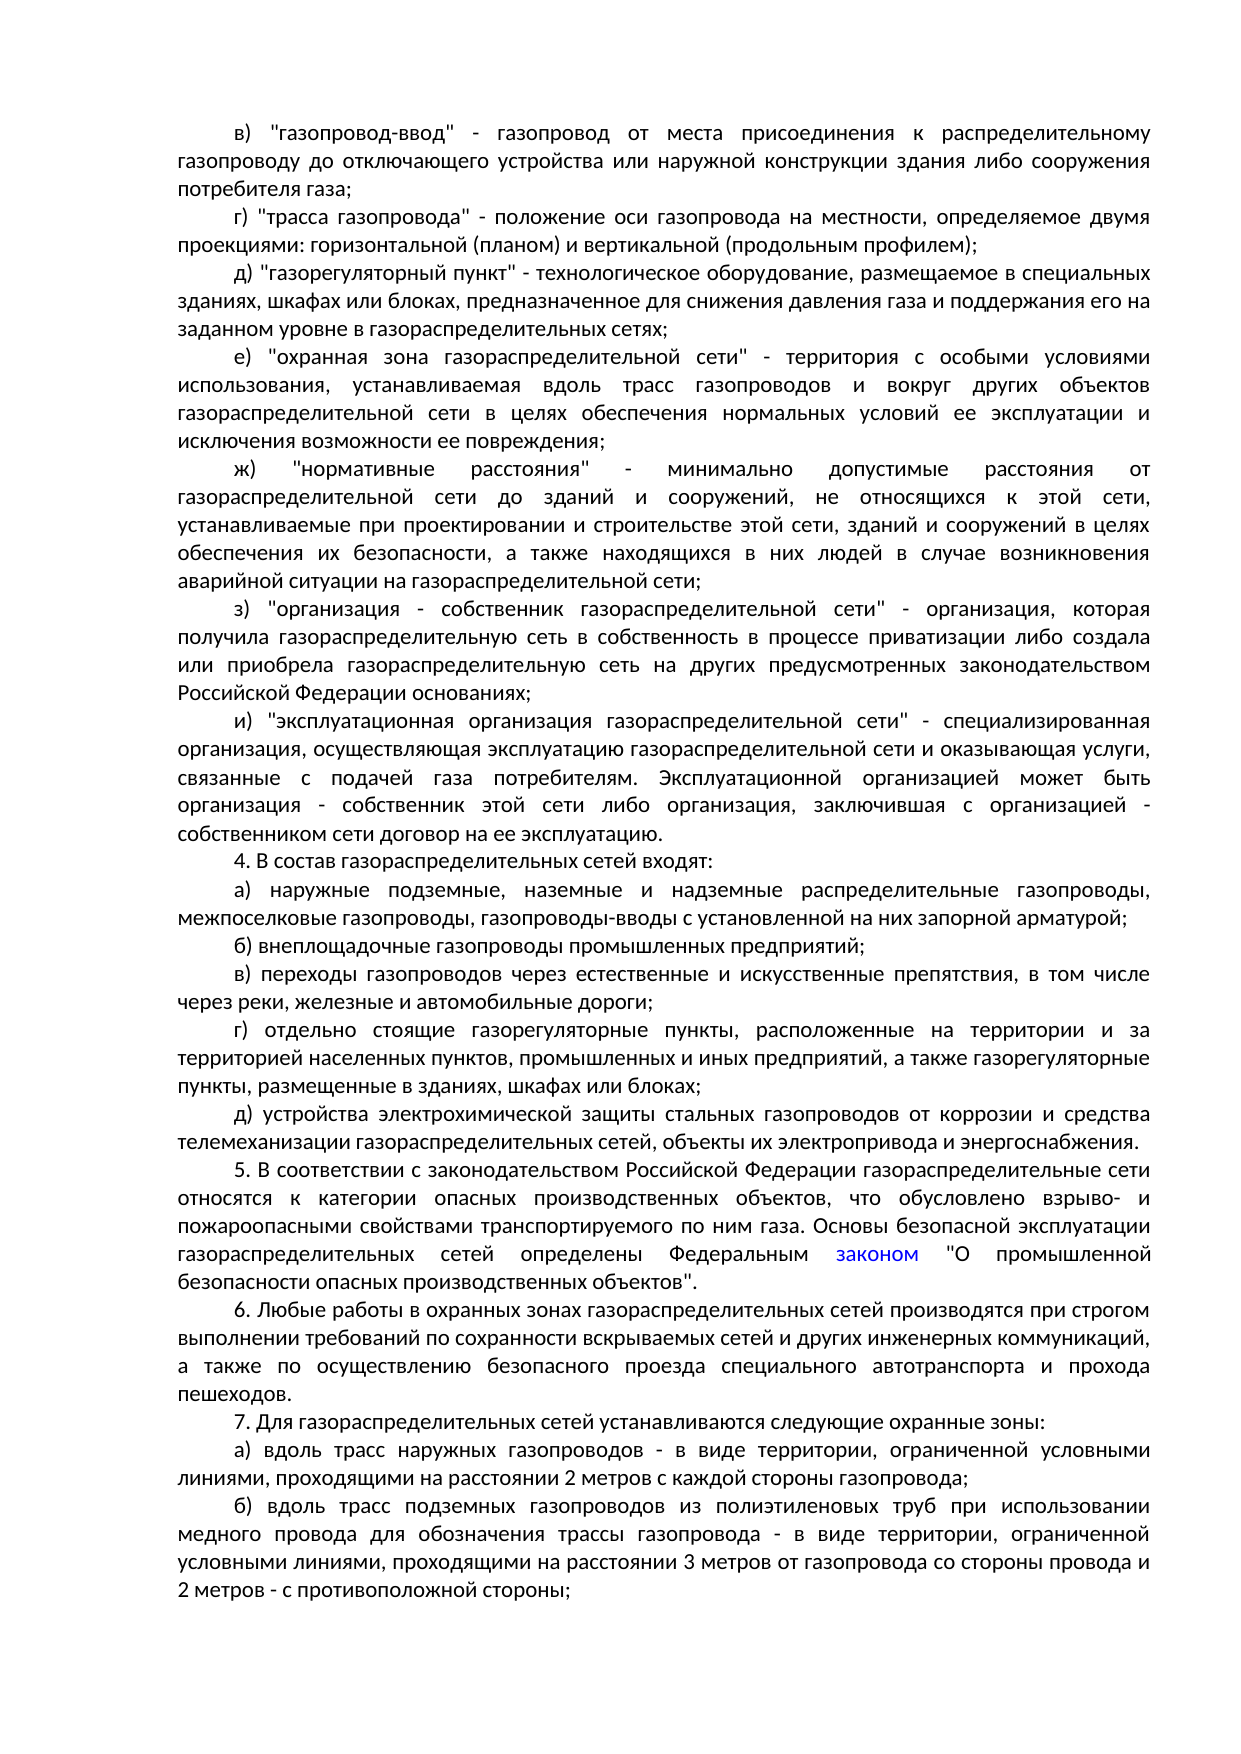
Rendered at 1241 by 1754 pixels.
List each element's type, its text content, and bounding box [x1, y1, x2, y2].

text 6. Любые работы в охранных зонах газораспределительных сетей производятся при строгом выполнении требований по сохранности вскрываемых сетей и других инженерных коммуникаций, а также по осуществлению безопасного проезда специального автотранспорта и прохода пешеходов. [177, 1295, 1152, 1407]
text ж) "нормативные расстояния" - минимально допустимые расстояния от газораспределительной сети до зданий и сооружений, не относящихся к этой сети, устанавливаемые при проектировании и строительстве этой сети, зданий и сооружений в целях обеспечения их безопасности, а также находящихся в них людей в случае возникновения аварийной ситуации на газораспределительной сети; [177, 454, 1152, 594]
text д) устройства электрохимической защиты стальных газопроводов от коррозии и средства телемеханизации газораспределительных сетей, объекты их электропривода и энергоснабжения. [177, 1099, 1152, 1155]
text з) "организация - собственник газораспределительной сети" - организация, которая получила газораспределительную сеть в собственность в процессе приватизации либо создала или приобрела газораспределительную сеть на других предусмотренных законодательством Российской Федерации основаниях; [177, 594, 1152, 707]
text б) внеплощадочные газопроводы промышленных предприятий; [177, 931, 1152, 959]
text г) "трасса газопровода" - положение оси газопровода на местности, определяемое двумя проекциями: горизонтальной (планом) и вертикальной (продольным профилем); [177, 202, 1152, 258]
text а) вдоль трасс наружных газопроводов - в виде территории, ограниченной условными линиями, проходящими на расстоянии 2 метров с каждой стороны газопровода; [177, 1435, 1152, 1491]
text и) "эксплуатационная организация газораспределительной сети" - специализированная организация, осуществляющая эксплуатацию газораспределительной сети и оказывающая услуги, связанные с подачей газа потребителям. Эксплуатационной организацией может быть организация - собственник этой сети либо организация, заключившая с организацией - собственником сети договор на ее эксплуатацию. [177, 707, 1152, 847]
text в) переходы газопроводов через естественные и искусственные препятствия, в том числе через реки, железные и автомобильные дороги; [177, 959, 1152, 1015]
text 4. В состав газораспределительных сетей входят: [177, 847, 1152, 875]
text в) "газопровод-ввод" - газопровод от места присоединения к распределительному газопроводу до отключающего устройства или наружной конструкции здания либо сооружения потребителя газа; [177, 118, 1152, 202]
text б) вдоль трасс подземных газопроводов из полиэтиленовых труб при использовании медного провода для обозначения трассы газопровода - в виде территории, ограниченной условными линиями, проходящими на расстоянии 3 метров от газопровода со стороны провода и 2 метров - с противоположной стороны; [177, 1491, 1152, 1603]
text 5. В соответствии с законодательством Российской Федерации газораспределительные сети относятся к категории опасных производственных объектов, что обусловлено взрыво- и пожароопасными свойствами транспортируемого по ним газа. Основы безопасной эксплуатации газораспределительных сетей определены Федеральным законом "О промышленной безопасности опасных производственных объектов". [177, 1155, 1152, 1295]
text г) отдельно стоящие газорегуляторные пункты, расположенные на территории и за территорией населенных пунктов, промышленных и иных предприятий, а также газорегуляторные пункты, размещенные в зданиях, шкафах или блоках; [177, 1015, 1152, 1099]
text е) "охранная зона газораспределительной сети" - территория с особыми условиями использования, устанавливаемая вдоль трасс газопроводов и вокруг других объектов газораспределительной сети в целях обеспечения нормальных условий ее эксплуатации и исключения возможности ее повреждения; [177, 342, 1152, 454]
text а) наружные подземные, наземные и надземные распределительные газопроводы, межпоселковые газопроводы, газопроводы-вводы с установленной на них запорной арматурой; [177, 875, 1152, 931]
text 7. Для газораспределительных сетей устанавливаются следующие охранные зоны: [177, 1407, 1152, 1435]
text д) "газорегуляторный пункт" - технологическое оборудование, размещаемое в специальных зданиях, шкафах или блоках, предназначенное для снижения давления газа и поддержания его на заданном уровне в газораспределительных сетях; [177, 258, 1152, 342]
